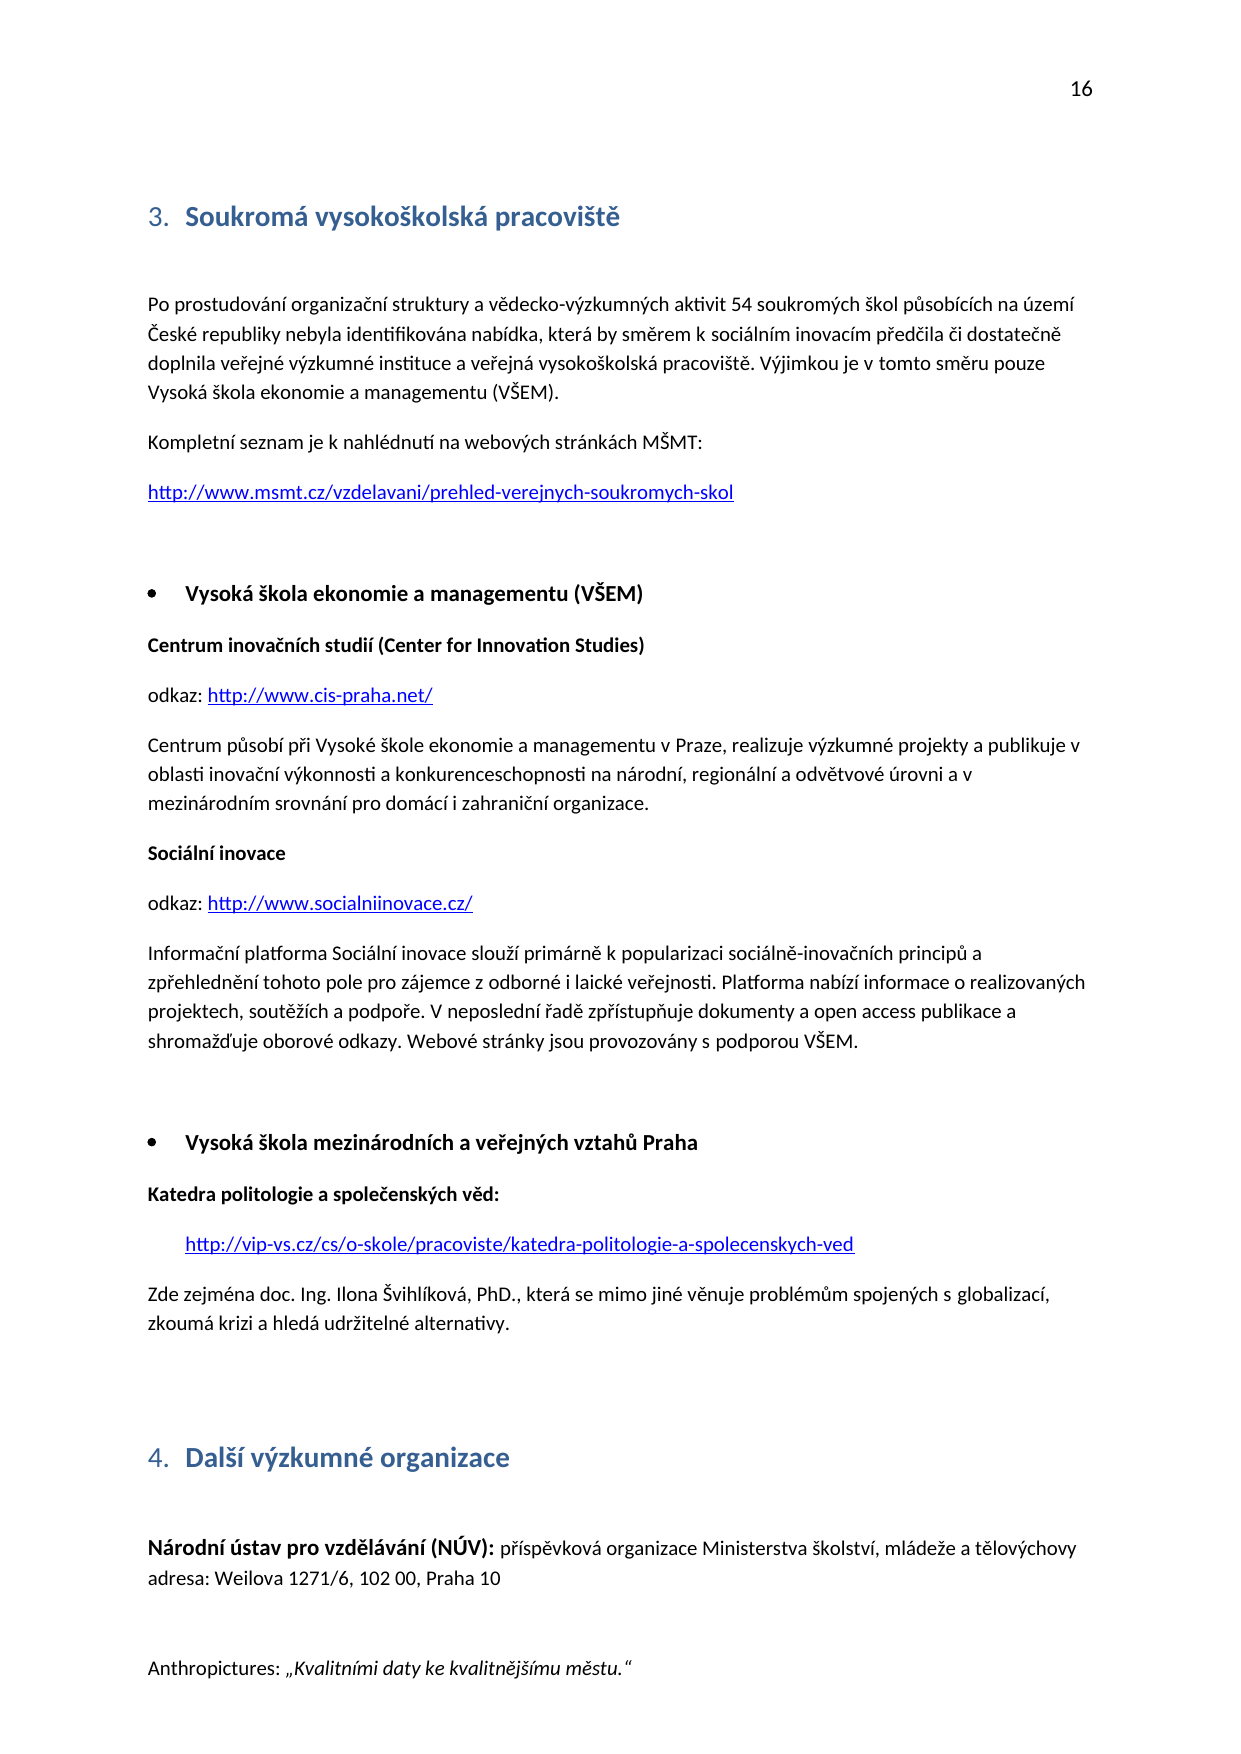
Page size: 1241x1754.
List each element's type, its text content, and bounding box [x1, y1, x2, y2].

list Vysoká škola mezinárodních a veřejných vztahů Praha [148, 1128, 1093, 1156]
text Národní ústav pro vzdělávání (NÚV): příspěvková organizace Ministerstva školství, mládeže a tělovýchovy adresa: Weilova 1271/6, 102 00, Praha 10 [148, 1533, 1093, 1590]
text odkaz: http://www.cis-praha.net/ [148, 682, 1093, 707]
text Centrum inovačních studií (Center for Innovation Studies) [148, 632, 1093, 657]
text Zde zejména doc. Ing. Ilona Švihlíková, PhD., která se mimo jiné věnuje problémům spojených s globalizací, zkoumá krizi a hledá udržitelné alternativy. [148, 1281, 1093, 1336]
text Sociální inovace [148, 840, 1093, 866]
text http://www.msmt.cz/vzdelavani/prehled-verejnych-soukromych-skol [148, 479, 1093, 504]
text Kompletní seznam je k nahlédnutí na webových stránkách MŠMT: [148, 429, 1093, 454]
text odkaz: http://www.socialniinovace.cz/ [148, 890, 1093, 916]
text Po prostudování organizační struktury a vědecko-výzkumných aktivit 54 soukromých škol působících na území České republiky nebyla identifikována nabídka, která by směrem k sociálním inovacím předčila či dostatečně doplnila veřejné výzkumné instituce a veřejná vysokoškolská pracoviště. Výjimkou je v tomto směru pouze Vysoká škola ekonomie a managementu (VŠEM). [148, 292, 1093, 404]
text Katedra politologie a společenských věd: [148, 1181, 1093, 1206]
list Vysoká škola ekonomie a managementu (VŠEM) [148, 579, 1093, 607]
text Centrum působí při Vysoké škole ekonomie a managementu v Praze, realizuje výzkumné projekty a publikuje v oblasti inovační výkonnosti a konkurenceschopnosti na národní, regionální a odvětvové úrovni a v mezinárodním srovnání pro domácí i zahraniční organizace. [148, 732, 1093, 816]
list http://vip-vs.cz/cs/o-skole/pracoviste/katedra-politologie-a-spolecenskych-ved [185, 1231, 1093, 1256]
subtitle Soukromá vysokoškolská pracoviště [148, 198, 1093, 233]
subtitle Další výzkumné organizace [148, 1439, 1093, 1475]
text Informační platforma Sociální inovace slouží primárně k popularizaci sociálně-inovačních principů a zpřehlednění tohoto pole pro zájemce z odborné i laické veřejnosti. Platforma nabízí informace o realizovaných projektech, soutěžích a podpoře. V neposlední řadě zpřístupňuje dokumenty a open access publikace a shromažďuje oborové odkazy. Webové stránky jsou provozovány s podporou VŠEM. [148, 940, 1093, 1053]
